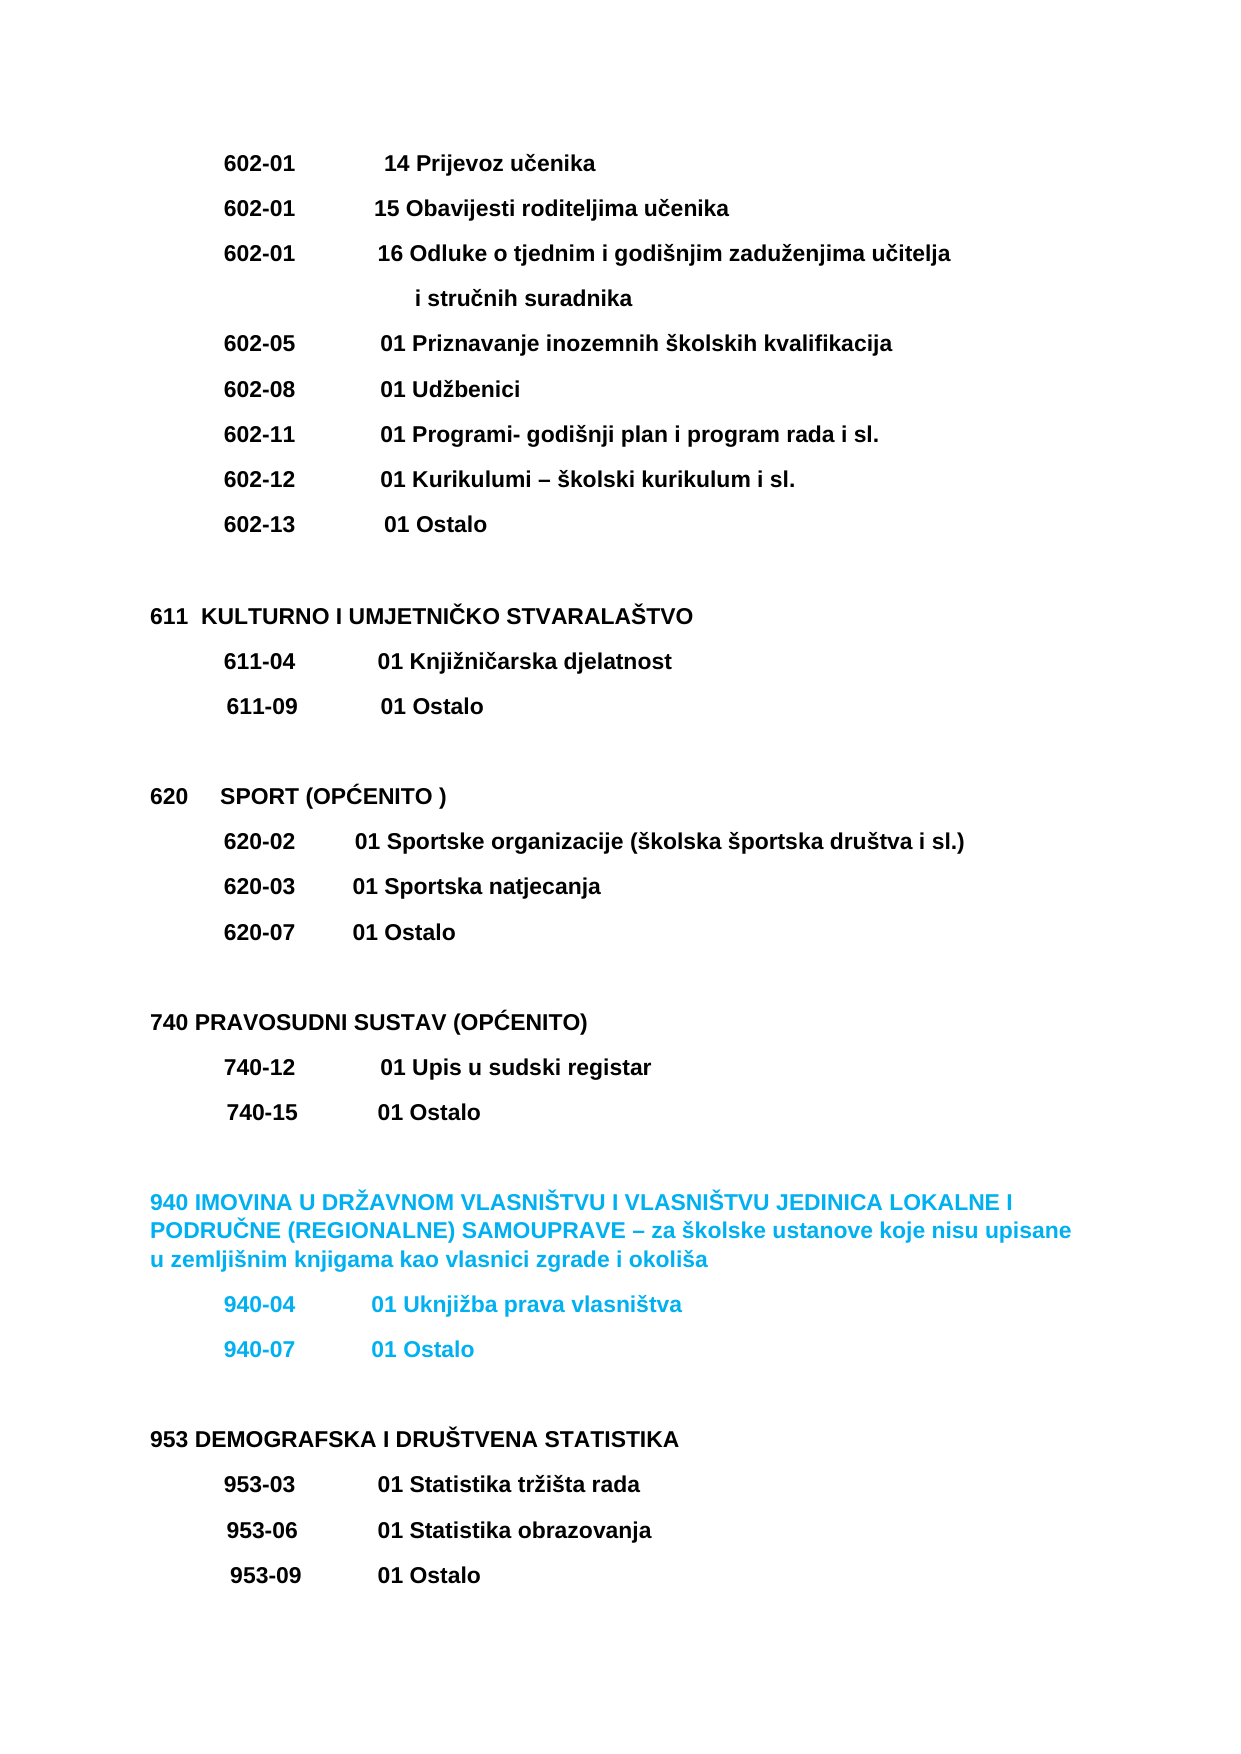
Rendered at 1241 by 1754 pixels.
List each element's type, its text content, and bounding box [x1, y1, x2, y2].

text 602-05 01 Priznavanje inozemnih školskih kvalifikacija [150, 330, 1090, 357]
text 611-04 01 Knjižničarska djelatnost [150, 648, 1090, 674]
text 602-01 14 Prijevoz učenika [150, 150, 1090, 176]
text 602-01 15 Obavijesti roditeljima učenika [150, 195, 1090, 221]
text 740-12 01 Upis u sudski registar [150, 1054, 1090, 1080]
text 940-04 01 Uknjižba prava vlasništva [150, 1291, 1090, 1317]
text 620-07 01 Ostalo [150, 918, 1090, 945]
text 602-13 01 Ostalo [150, 511, 1090, 537]
text 620 SPORT (OPĆENITO ) [150, 783, 1090, 809]
text 602-12 01 Kurikulumi – školski kurikulum i sl. [150, 466, 1090, 492]
text 953 DEMOGRAFSKA I DRUŠTVENA STATISTIKA [150, 1426, 1090, 1453]
text 940-07 01 Ostalo [150, 1336, 1090, 1362]
text 740-15 01 Ostalo [150, 1099, 1090, 1125]
text 940 IMOVINA U DRŽAVNOM VLASNIŠTVU I VLASNIŠTVU JEDINICA LOKALNE I PODRUČNE (REGIONALNE) SAMOUPRAVE – za školske ustanove koje nisu upisane u zemljišnim knjigama kao vlasnici zgrade i okoliša [150, 1189, 1090, 1272]
text 602-08 01 Udžbenici [150, 376, 1090, 402]
text i stručnih suradnika [150, 285, 1090, 312]
text 953-09 01 Ostalo [150, 1562, 1090, 1588]
text 611 KULTURNO I UMJETNIČKO STVARALAŠTVO [150, 603, 1090, 629]
text 611-09 01 Ostalo [150, 693, 1090, 719]
text 602-11 01 Programi- godišnji plan i program rada i sl. [150, 421, 1090, 447]
text 953-06 01 Statistika obrazovanja [150, 1517, 1090, 1543]
text 620-03 01 Sportska natjecanja [150, 873, 1090, 900]
text 620-02 01 Sportske organizacije (školska športska društva i sl.) [150, 828, 1090, 854]
text 602-01 16 Odluke o tjednim i godišnjim zaduženjima učitelja [150, 240, 1090, 267]
text 740 PRAVOSUDNI SUSTAV (OPĆENITO) [150, 1009, 1090, 1035]
text 953-03 01 Statistika tržišta rada [150, 1471, 1090, 1498]
